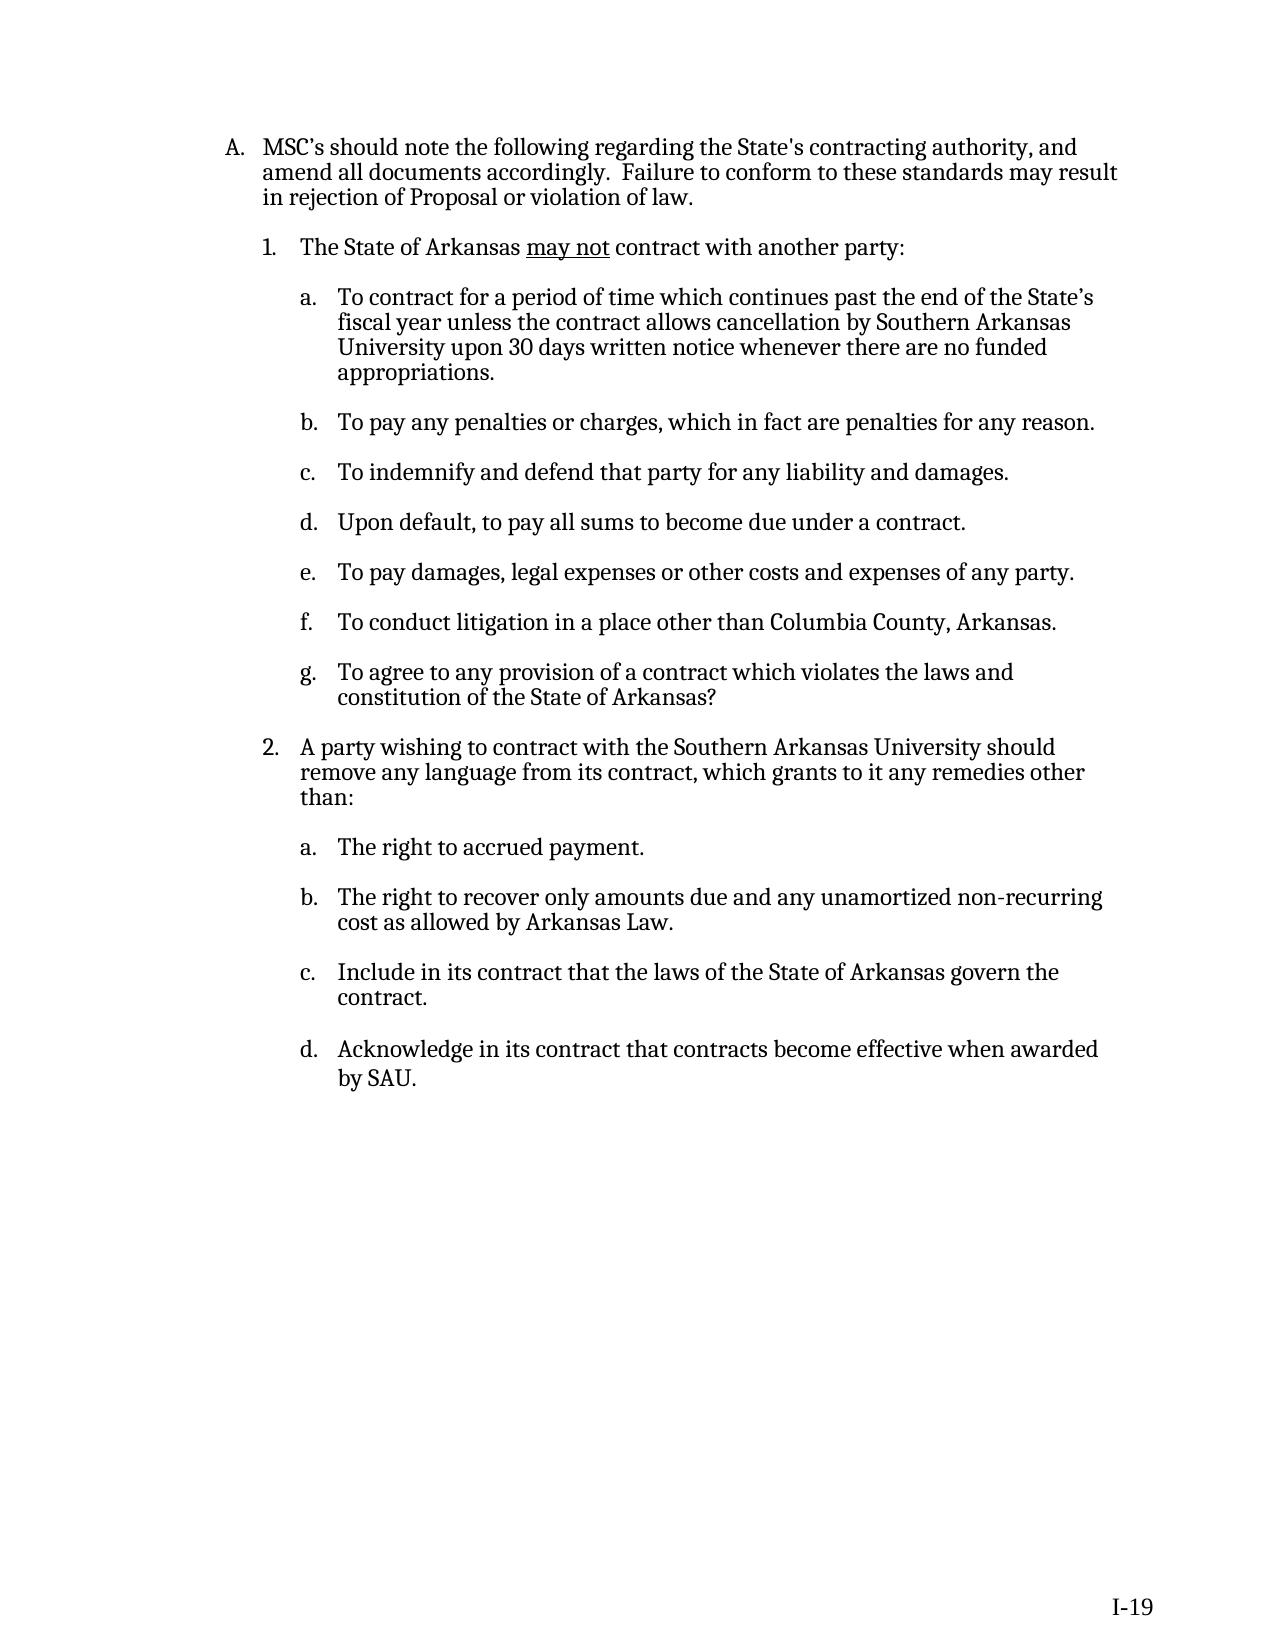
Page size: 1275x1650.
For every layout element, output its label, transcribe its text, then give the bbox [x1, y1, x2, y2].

text b. The right to recover only amounts due and any unamortized non-recurring cost as allowed by Arkansas Law. [300, 885, 1125, 935]
text c. Include in its contract that the laws of the State of govern the contract. [300, 960, 1125, 1010]
text d. Acknowledge in its contract that contracts become effective when awarded by SAU. [300, 1035, 1125, 1092]
text g. To agree to any provision of a contract which violates the laws and constitution of the State of ? [300, 660, 1125, 710]
text b. To pay any penalties or charges, which in fact are penalties for any reason. [300, 410, 1125, 435]
text A. MSC’s should note the following regarding the State's contracting authority, and amend all documents accordingly. Failure to conform to these standards may result in rejection of Proposal or violation of law. [225, 135, 1125, 210]
text remove any language from its contract, which grants to it any remedies other than: [262, 760, 1125, 810]
text e. To pay damages, legal expenses or other costs and expenses of any party. [300, 560, 1125, 585]
text c. To indemnify and defend that party for any liability and damages. [300, 460, 1125, 485]
text d. Upon default, to pay all sums to become due under a contract. [300, 510, 1125, 535]
text a. The right to accrued payment. [300, 835, 1125, 860]
text 2. A party wishing to contract with the Southern Arkansas University should [262, 735, 1125, 760]
text f. To conduct litigation in a place other than . [300, 610, 1125, 635]
text 1. The State of may not contract with another party: [262, 235, 1125, 260]
text a. To contract for a period of time which continues past the end of the State’s fiscal year unless the contract allows cancellation by Southern Arkansas University upon 30 days written notice whenever there are no funded appropriations. [300, 285, 1125, 385]
